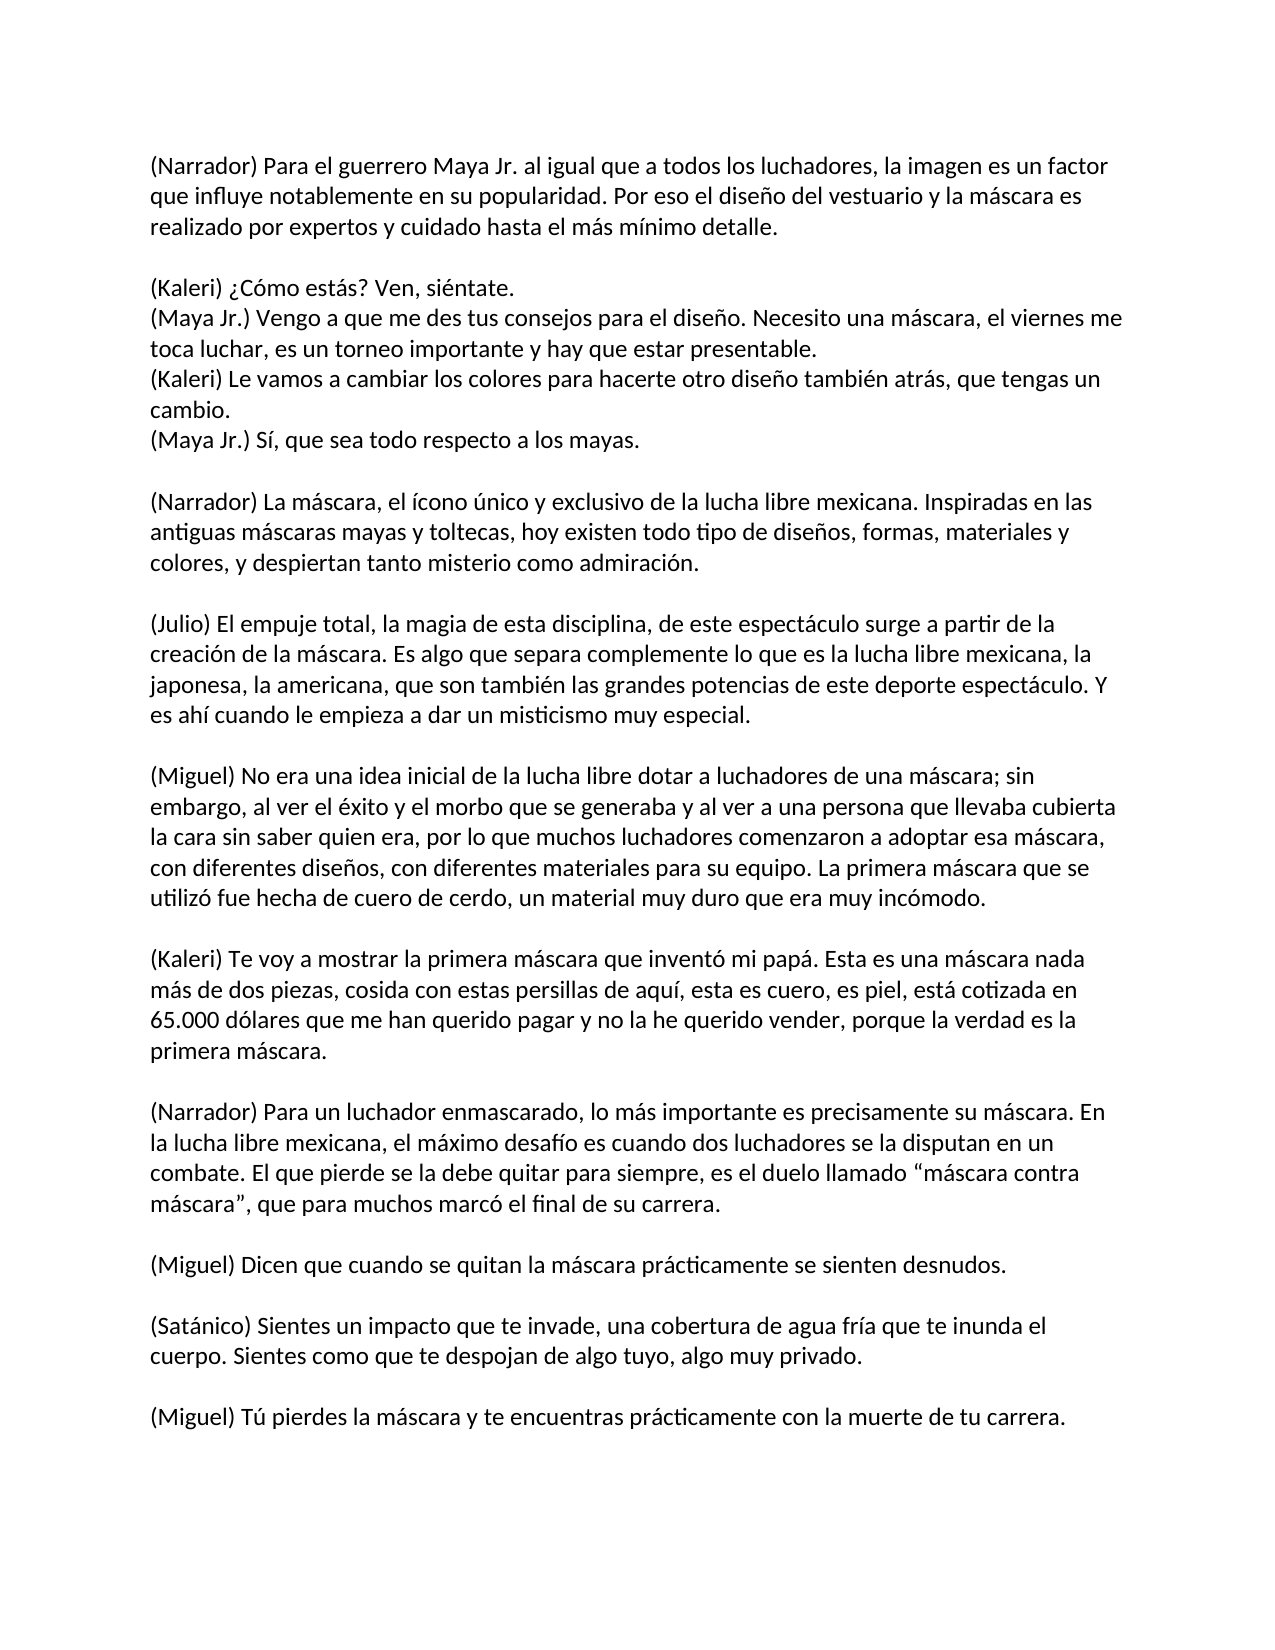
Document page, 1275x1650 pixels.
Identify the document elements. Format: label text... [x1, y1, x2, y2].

text (Miguel) No era una idea inicial de la lucha libre dotar a luchadores de una máscara; sin embargo, al ver el éxito y el morbo que se generaba y al ver a una persona que llevaba cubierta la cara sin saber quien era, por lo que muchos luchadores comenzaron a adoptar esa máscara, con diferentes diseños, con diferentes materiales para su equipo. La primera máscara que se utilizó fue hecha de cuero de cerdo, un material muy duro que era muy incómodo. [150, 760, 1125, 913]
text (Kaleri) Le vamos a cambiar los colores para hacerte otro diseño también atrás, que tengas un cambio. [150, 364, 1125, 425]
text (Miguel) Dicen que cuando se quitan la máscara prácticamente se sienten desnudos. [150, 1249, 1125, 1279]
text (Narrador) Para un luchador enmascarado, lo más importante es precisamente su máscara. En la lucha libre mexicana, el máximo desafío es cuando dos luchadores se la disputan en un combate. El que pierde se la debe quitar para siempre, es el duelo llamado “máscara contra máscara”, que para muchos marcó el final de su carrera. [150, 1096, 1125, 1218]
text (Narrador) Para el guerrero Maya Jr. al igual que a todos los luchadores, la imagen es un factor que influye notablemente en su popularidad. Por eso el diseño del vestuario y la máscara es realizado por expertos y cuidado hasta el más mínimo detalle. [150, 150, 1125, 242]
text (Miguel) Tú pierdes la máscara y te encuentras prácticamente con la muerte de tu carrera. [150, 1401, 1125, 1432]
text (Julio) El empuje total, la magia de esta disciplina, de este espectáculo surge a partir de la creación de la máscara. Es algo que separa complemente lo que es la lucha libre mexicana, la japonesa, la americana, que son también las grandes potencias de este deporte espectáculo. Y es ahí cuando le empieza a dar un misticismo muy especial. [150, 608, 1125, 730]
text (Maya Jr.) Sí, que sea todo respecto a los mayas. [150, 425, 1125, 455]
text (Narrador) La máscara, el ícono único y exclusivo de la lucha libre mexicana. Inspiradas en las antiguas máscaras mayas y toltecas, hoy existen todo tipo de diseños, formas, materiales y colores, y despiertan tanto misterio como admiración. [150, 486, 1125, 577]
text (Maya Jr.) Vengo a que me des tus consejos para el diseño. Necesito una máscara, el viernes me toca luchar, es un torneo importante y hay que estar presentable. [150, 303, 1125, 364]
text (Kaleri) ¿Cómo estás? Ven, siéntate. [150, 272, 1125, 303]
text (Kaleri) Te voy a mostrar la primera máscara que inventó mi papá. Esta es una máscara nada más de dos piezas, cosida con estas persillas de aquí, esta es cuero, es piel, está cotizada en 65.000 dólares que me han querido pagar y no la he querido vender, porque la verdad es la primera máscara. [150, 943, 1125, 1066]
text (Satánico) Sientes un impacto que te invade, una cobertura de agua fría que te inunda el cuerpo. Sientes como que te despojan de algo tuyo, algo muy privado. [150, 1310, 1125, 1371]
